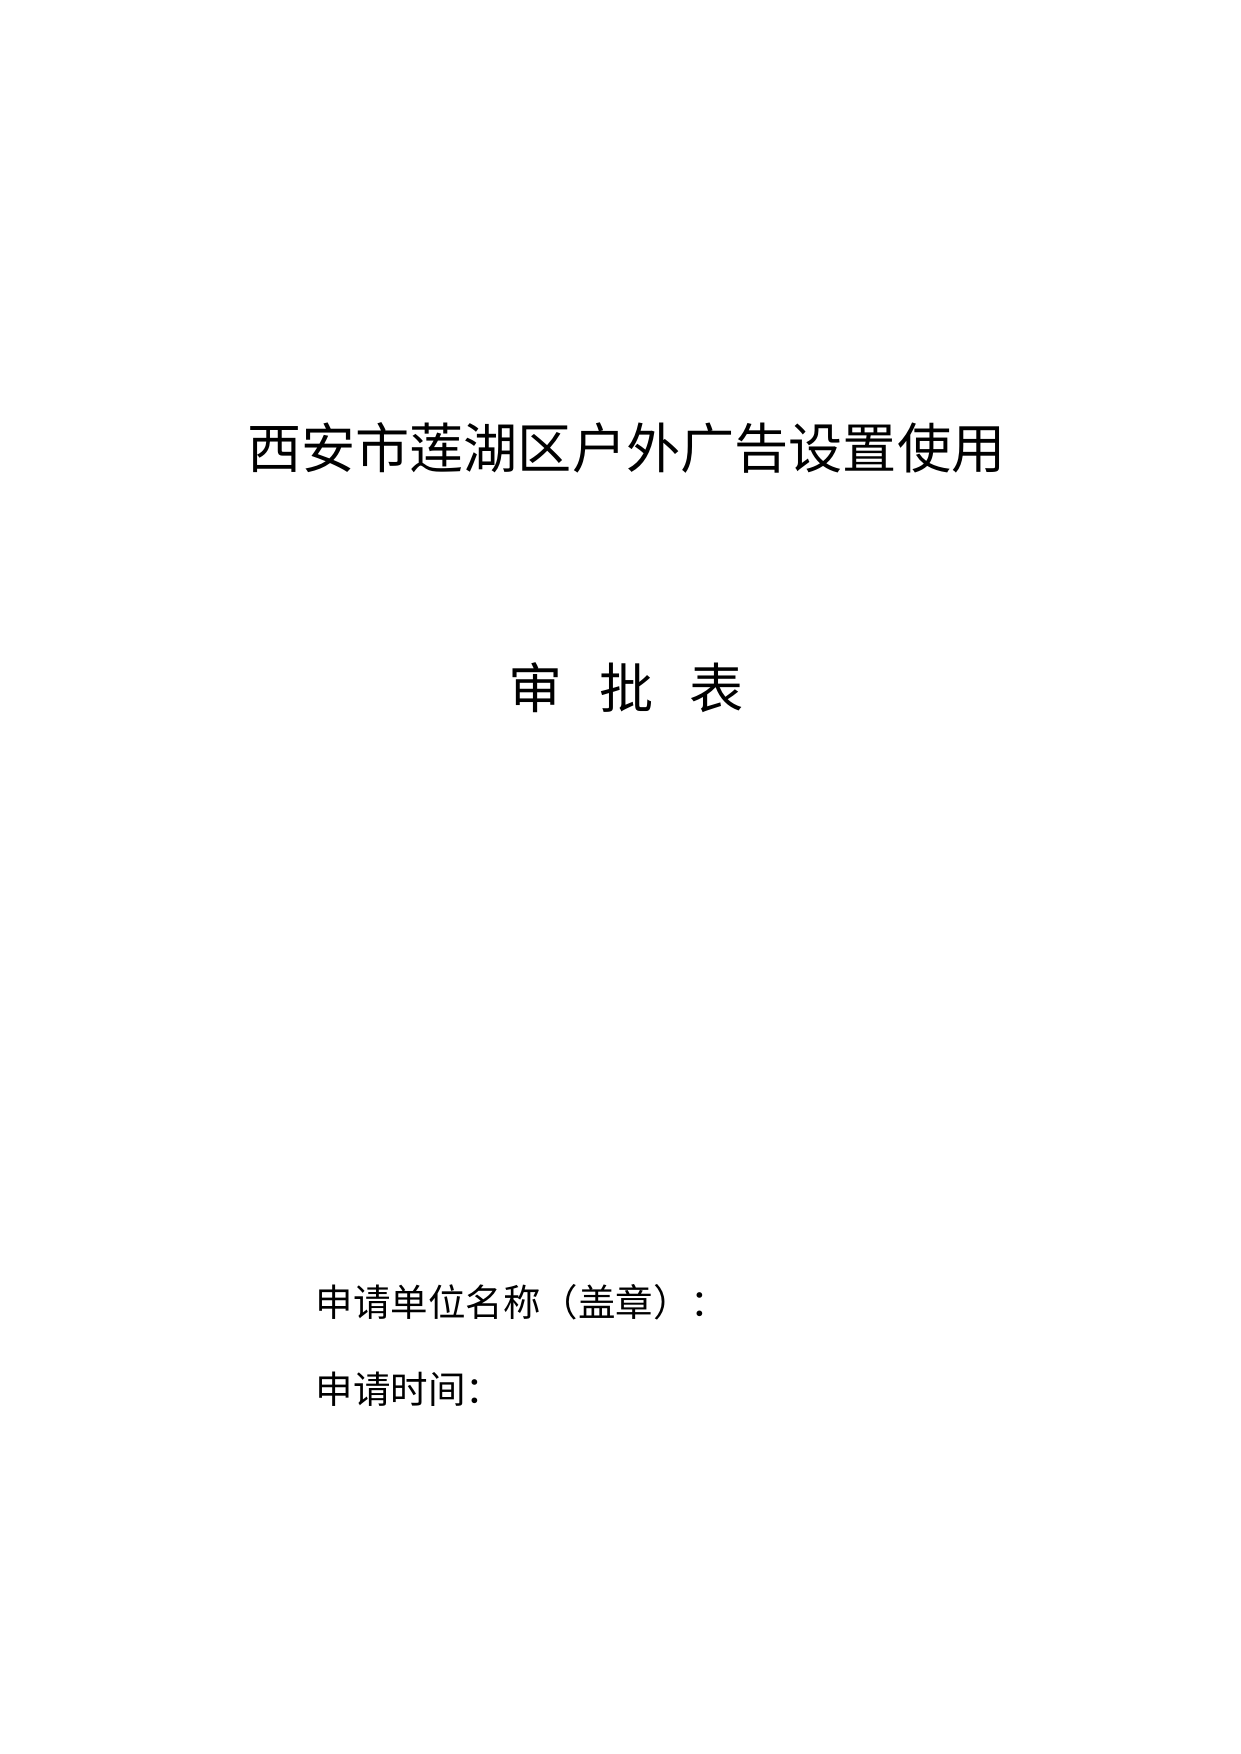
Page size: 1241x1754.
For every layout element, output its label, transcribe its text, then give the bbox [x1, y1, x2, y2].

text 审 批 表 [165, 640, 1087, 730]
text 申请时间： [165, 1357, 1087, 1417]
text 申请单位名称（盖章）： [165, 1270, 1087, 1330]
text 西安市莲湖区户外广告设置使用 [165, 400, 1087, 490]
